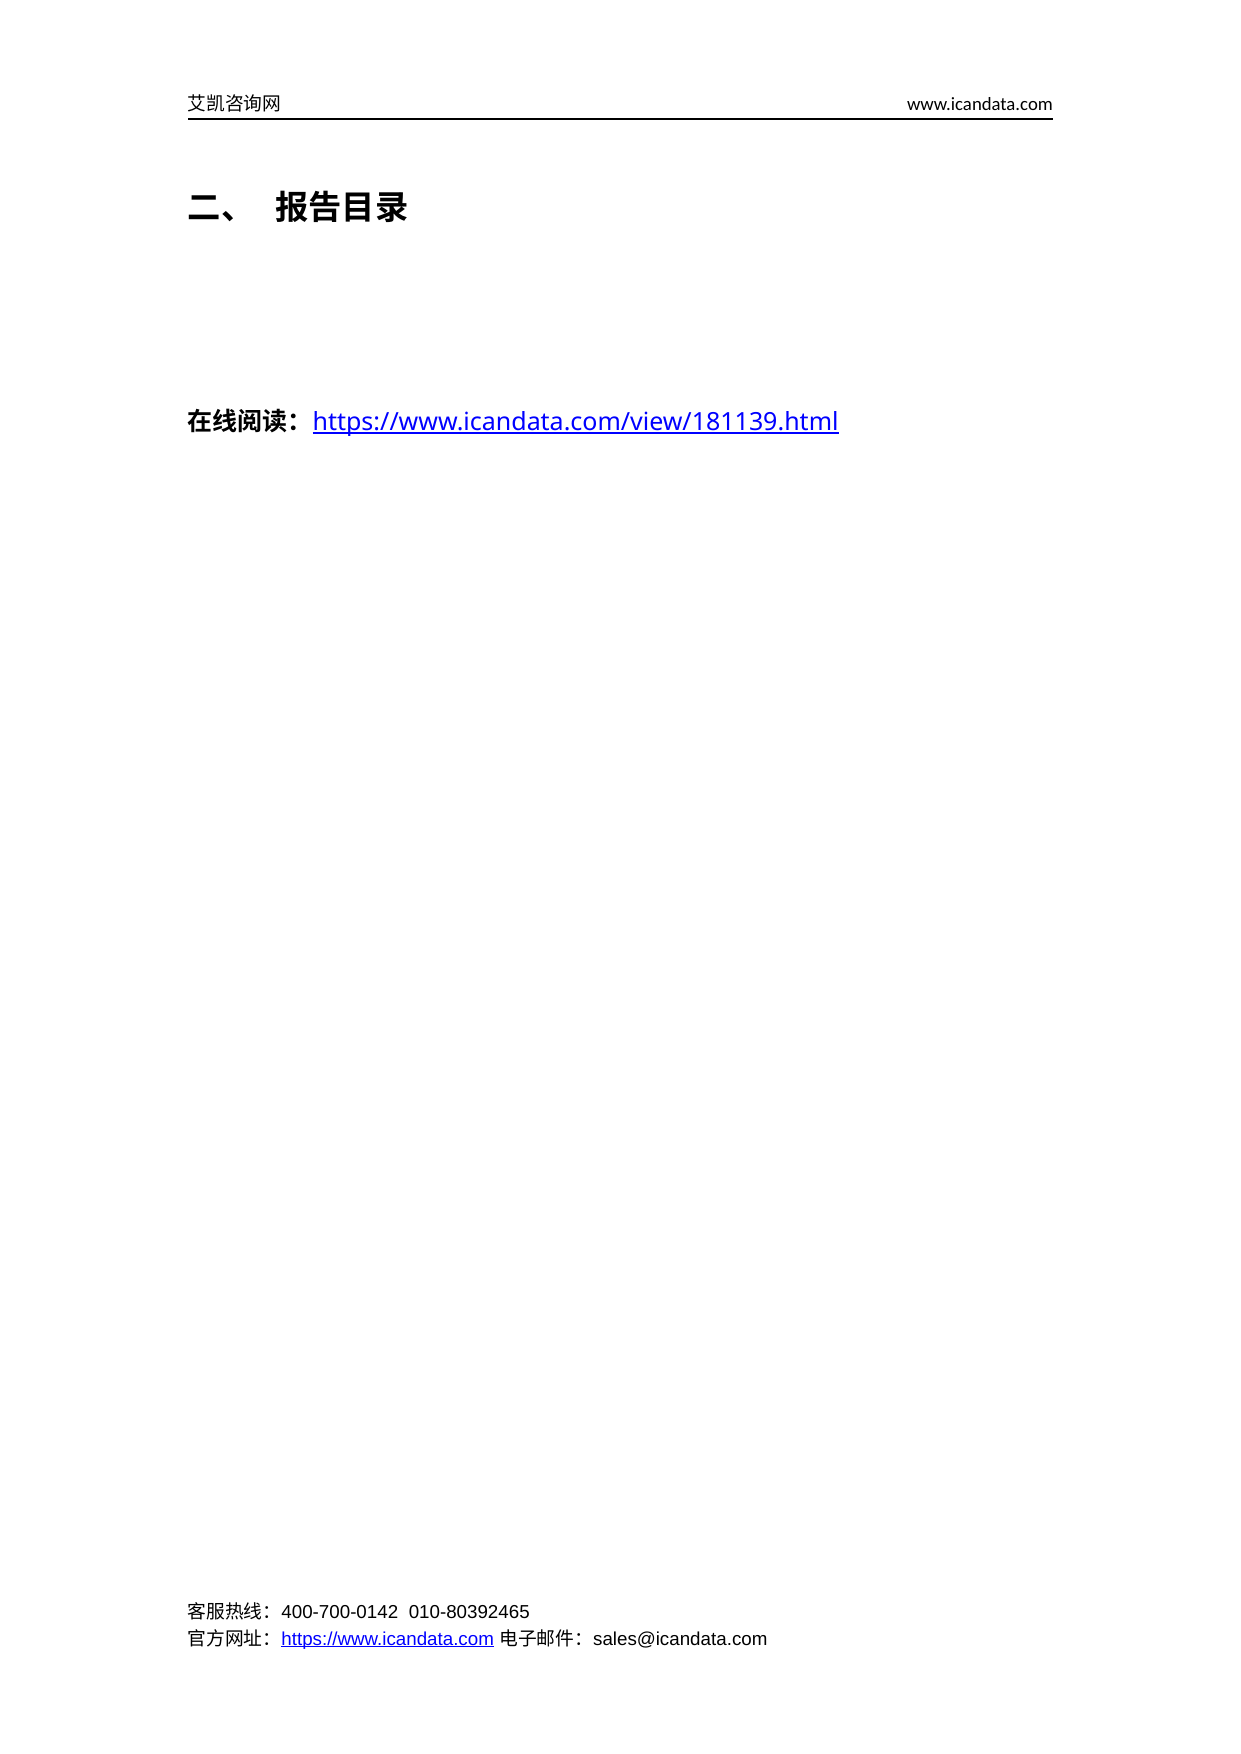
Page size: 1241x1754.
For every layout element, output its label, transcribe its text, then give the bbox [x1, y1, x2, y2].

subtitle 报告目录 [187, 172, 1053, 237]
text 在线阅读：https://www.icandata.com/view/181139.html [187, 387, 1053, 452]
